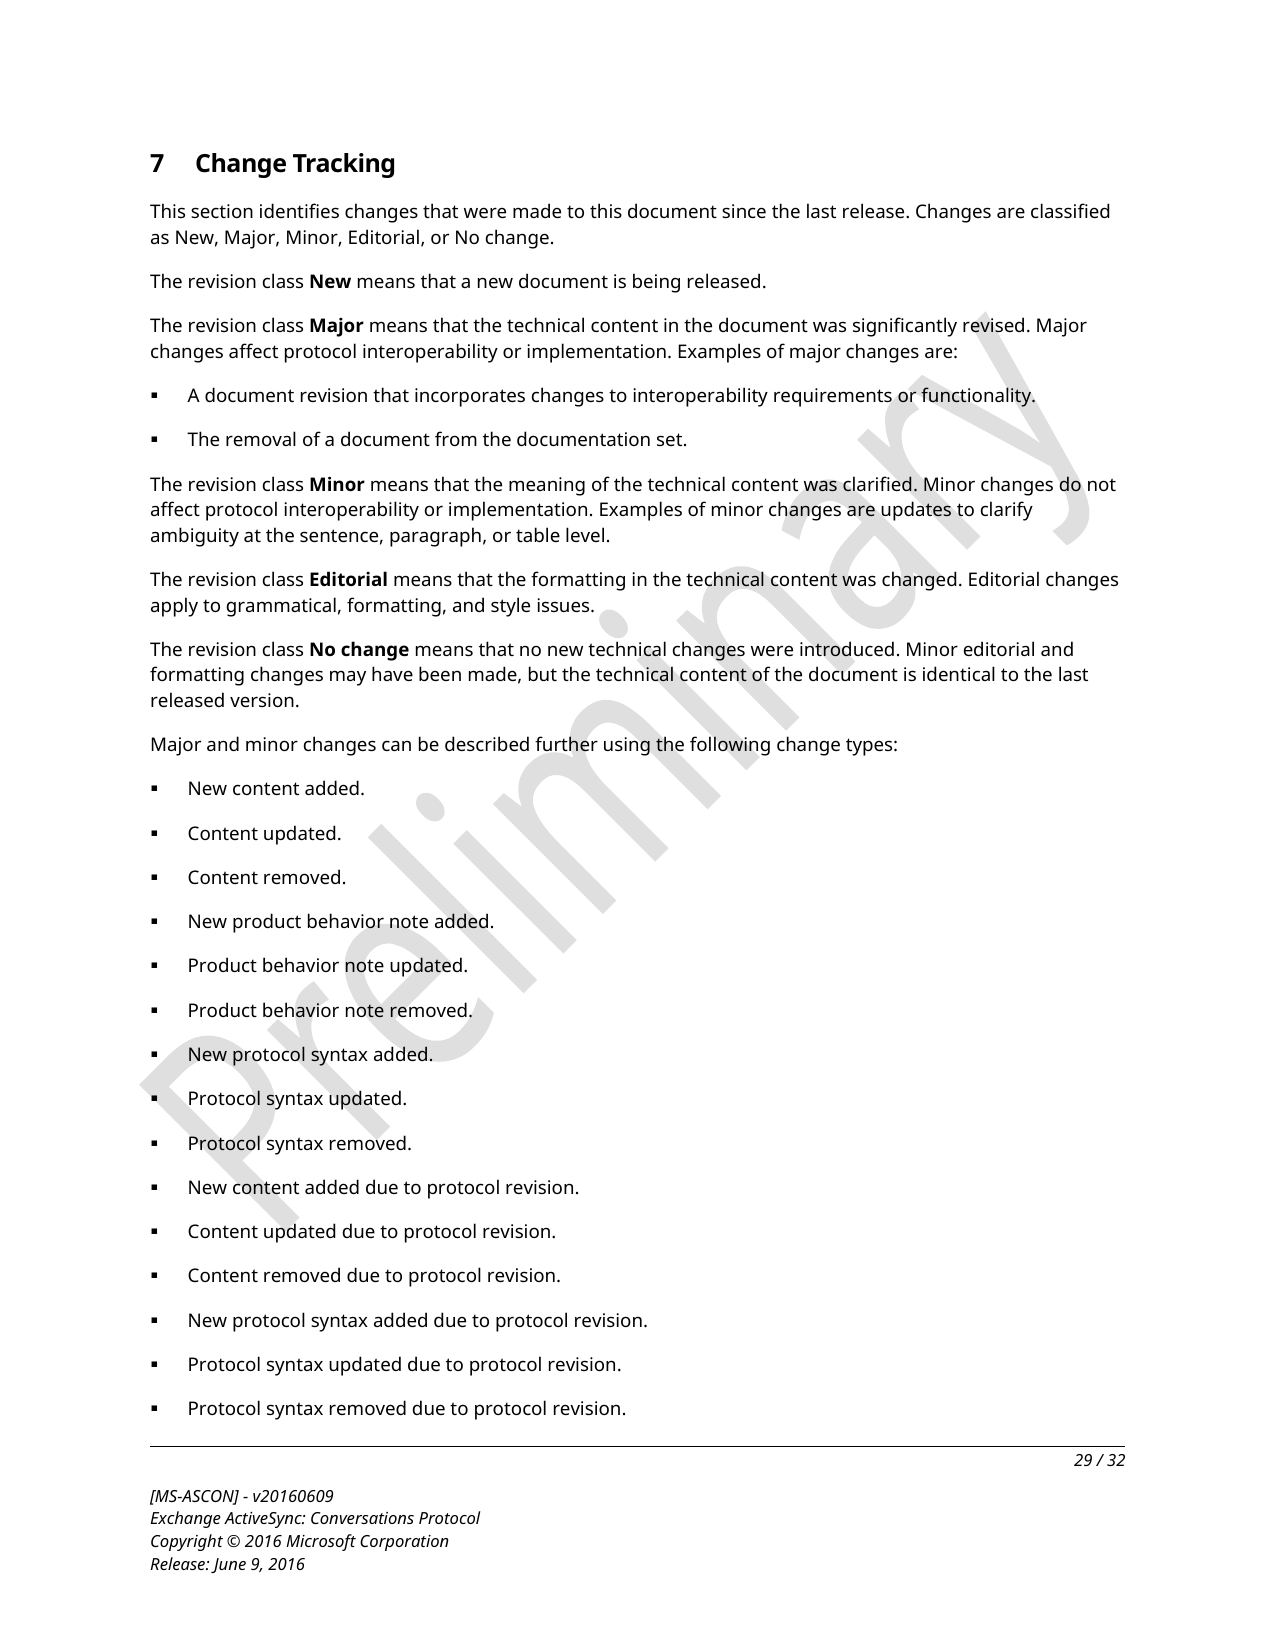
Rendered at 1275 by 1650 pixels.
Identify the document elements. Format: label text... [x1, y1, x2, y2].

list Content removed due to protocol revision. [150, 1263, 1125, 1288]
text The revision class New means that a new document is being released. [150, 268, 1125, 294]
text The revision class Editorial means that the formatting in the technical content was changed. Editorial changes apply to grammatical, formatting, and style issues. [150, 566, 1125, 617]
list New content added. [150, 776, 1125, 801]
subtitle Change Tracking [150, 146, 1125, 180]
list New content added due to protocol revision. [150, 1174, 1125, 1200]
list Content updated due to protocol revision. [150, 1218, 1125, 1244]
list New product behavior note added. [150, 908, 1125, 934]
text The revision class No change means that no new technical changes were introduced. Minor editorial and formatting changes may have been made, but the technical content of the document is identical to the last released version. [150, 636, 1125, 713]
list Protocol syntax removed due to protocol revision. [150, 1396, 1125, 1421]
list Protocol syntax removed. [150, 1130, 1125, 1155]
list Content removed. [150, 864, 1125, 890]
list Product behavior note removed. [150, 997, 1125, 1023]
list Content updated. [150, 820, 1125, 846]
list New protocol syntax added due to protocol revision. [150, 1307, 1125, 1332]
list Protocol syntax updated. [150, 1086, 1125, 1111]
text Major and minor changes can be described further using the following change types: [150, 731, 1125, 757]
list A document revision that incorporates changes to interoperability requirements or functionality. [150, 382, 1125, 408]
list Product behavior note updated. [150, 953, 1125, 978]
text This section identifies changes that were made to this document since the last release. Changes are classified as New, Major, Minor, Editorial, or No change. [150, 199, 1125, 250]
list The removal of a document from the documentation set. [150, 427, 1125, 452]
list Protocol syntax updated due to protocol revision. [150, 1351, 1125, 1377]
list New protocol syntax added. [150, 1041, 1125, 1067]
text The revision class Minor means that the meaning of the technical content was clarified. Minor changes do not affect protocol interoperability or implementation. Examples of minor changes are updates to clarify ambiguity at the sentence, paragraph, or table level. [150, 471, 1125, 548]
text The revision class Major means that the technical content in the document was significantly revised. Major changes affect protocol interoperability or implementation. Examples of major changes are: [150, 313, 1125, 364]
